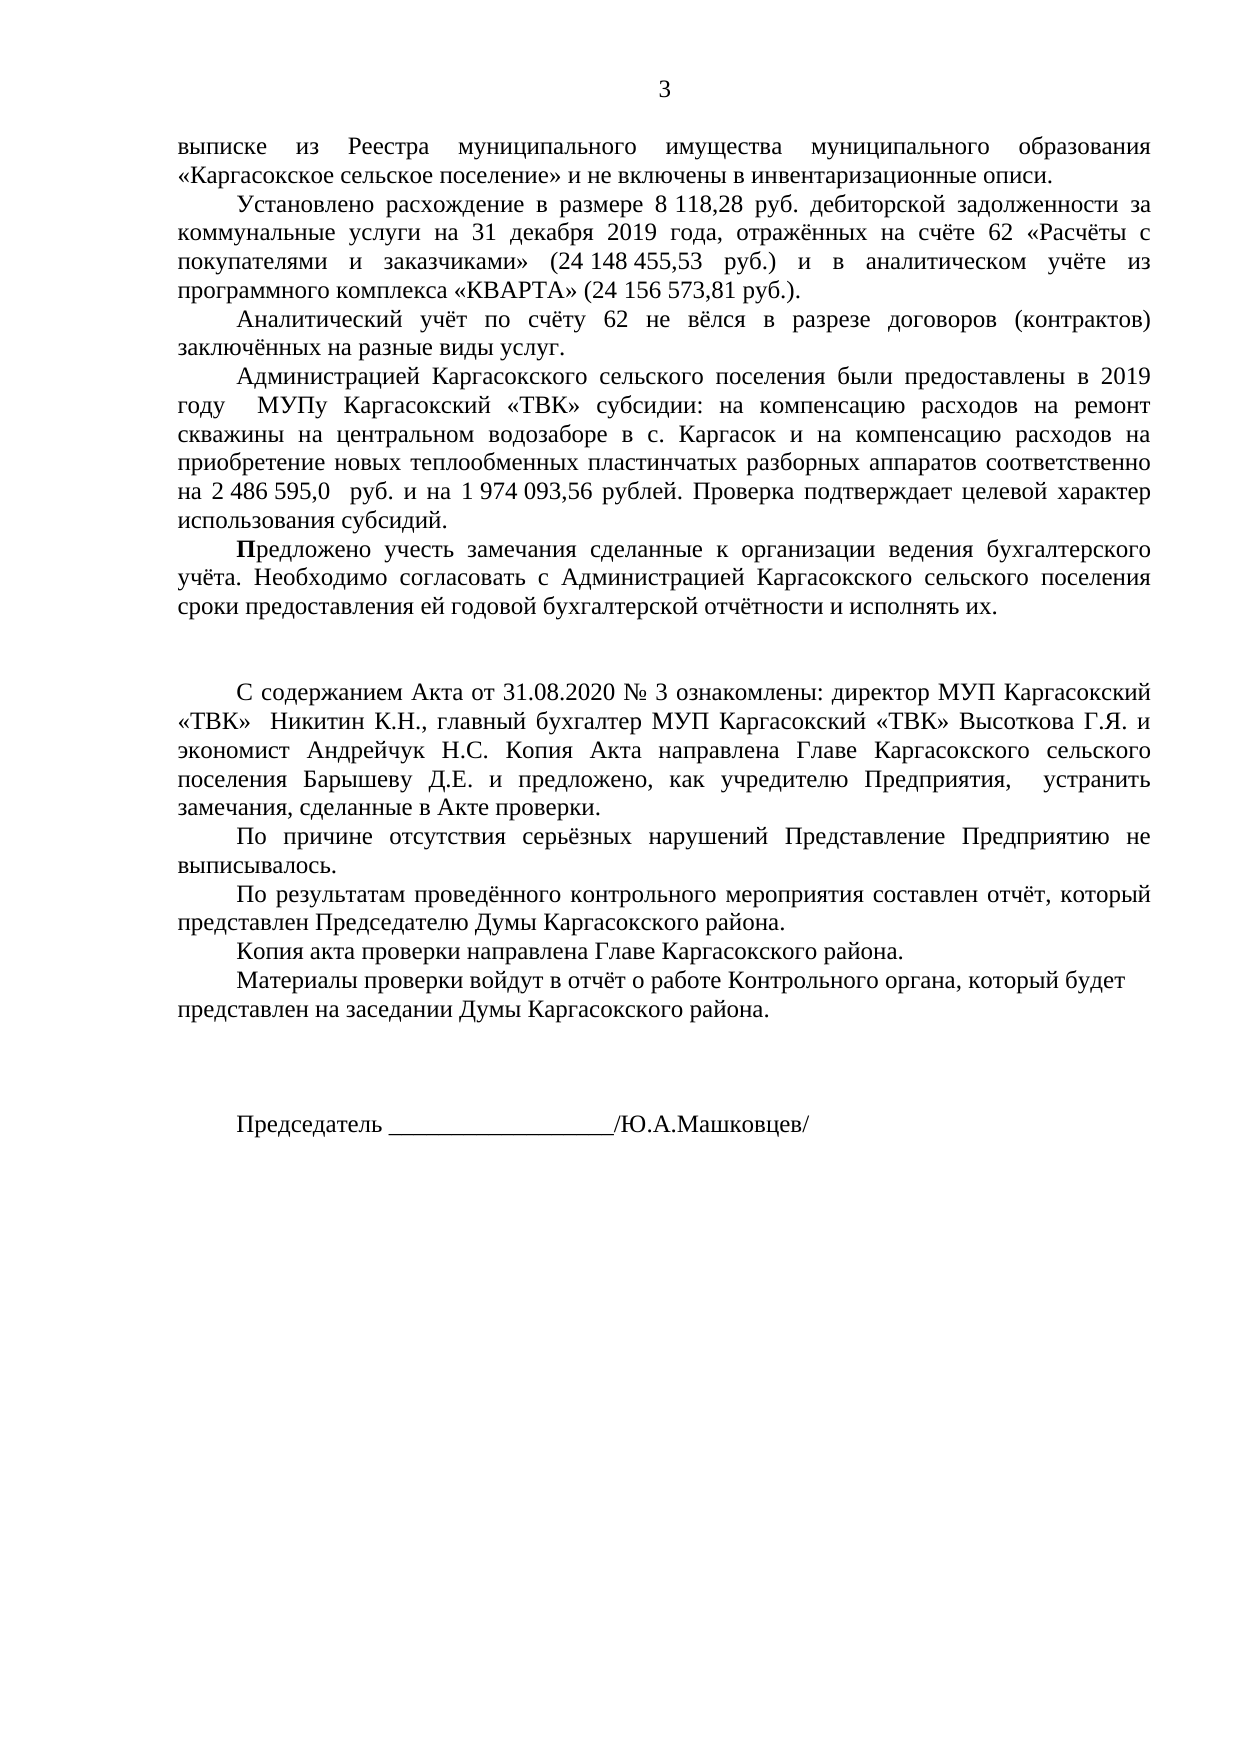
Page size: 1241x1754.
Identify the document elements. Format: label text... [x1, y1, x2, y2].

text По результатам проведённого контрольного мероприятия составлен отчёт, который представлен Председателю Думы Каргасокского района. [177, 879, 1152, 936]
text Установлено расхождение в размере 8 118,28 руб. дебиторской задолженности за коммунальные услуги на 31 декабря 2019 года, отражённых на счёте 62 «Расчёты с покупателями и заказчиками» (24 148 455,53 руб.) и в аналитическом учёте из программного комплекса «КВАРТА» (24 156 573,81 руб.). [177, 189, 1152, 304]
text Аналитический учёт по счёту 62 не вёлся в разрезе договоров (контрактов) заключённых на разные виды услуг. [177, 304, 1152, 361]
text Материалы проверки войдут в отчёт о работе Контрольного органа, который будет представлен на заседании Думы Каргасокского района. [177, 965, 1152, 1022]
text Предложено учесть замечания сделанные к организации ведения бухгалтерского учёта. Необходимо согласовать с Администрацией Каргасокского сельского поселения сроки предоставления ей годовой бухгалтерской отчётности и исполнять их. [177, 534, 1152, 620]
text Администрацией Каргасокского сельского поселения были предоставлены в 2019 году МУПу Каргасокский «ТВК» субсидии: на компенсацию расходов на ремонт скважины на центральном водозаборе в с. Каргасок и на компенсацию расходов на приобретение новых теплообменных пластинчатых разборных аппаратов соответственно на 2 486 595,0 руб. и на 1 974 093,56 рублей. Проверка подтверждает целевой характер использования субсидий. [177, 361, 1152, 534]
text С содержанием Акта от 31.08.2020 № 3 ознакомлены: директор МУП Каргасокский «ТВК» Никитин К.Н., главный бухгалтер МУП Каргасокский «ТВК» Высоткова Г.Я. и экономист Андрейчук Н.С. Копия Акта направлена Главе Каргасокского сельского поселения Барышеву Д.Е. и предложено, как учредителю Предприятия, устранить замечания, сделанные в Акте проверки. [177, 677, 1152, 821]
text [177, 131, 1152, 189]
text По причине отсутствия серьёзных нарушений Представление Предприятию не выписывалось. [177, 821, 1152, 879]
text Копия акта проверки направлена Главе Каргасокского района. [177, 936, 1152, 965]
text Председатель __________________/Ю.А.Машковцев/ [177, 1109, 1152, 1137]
